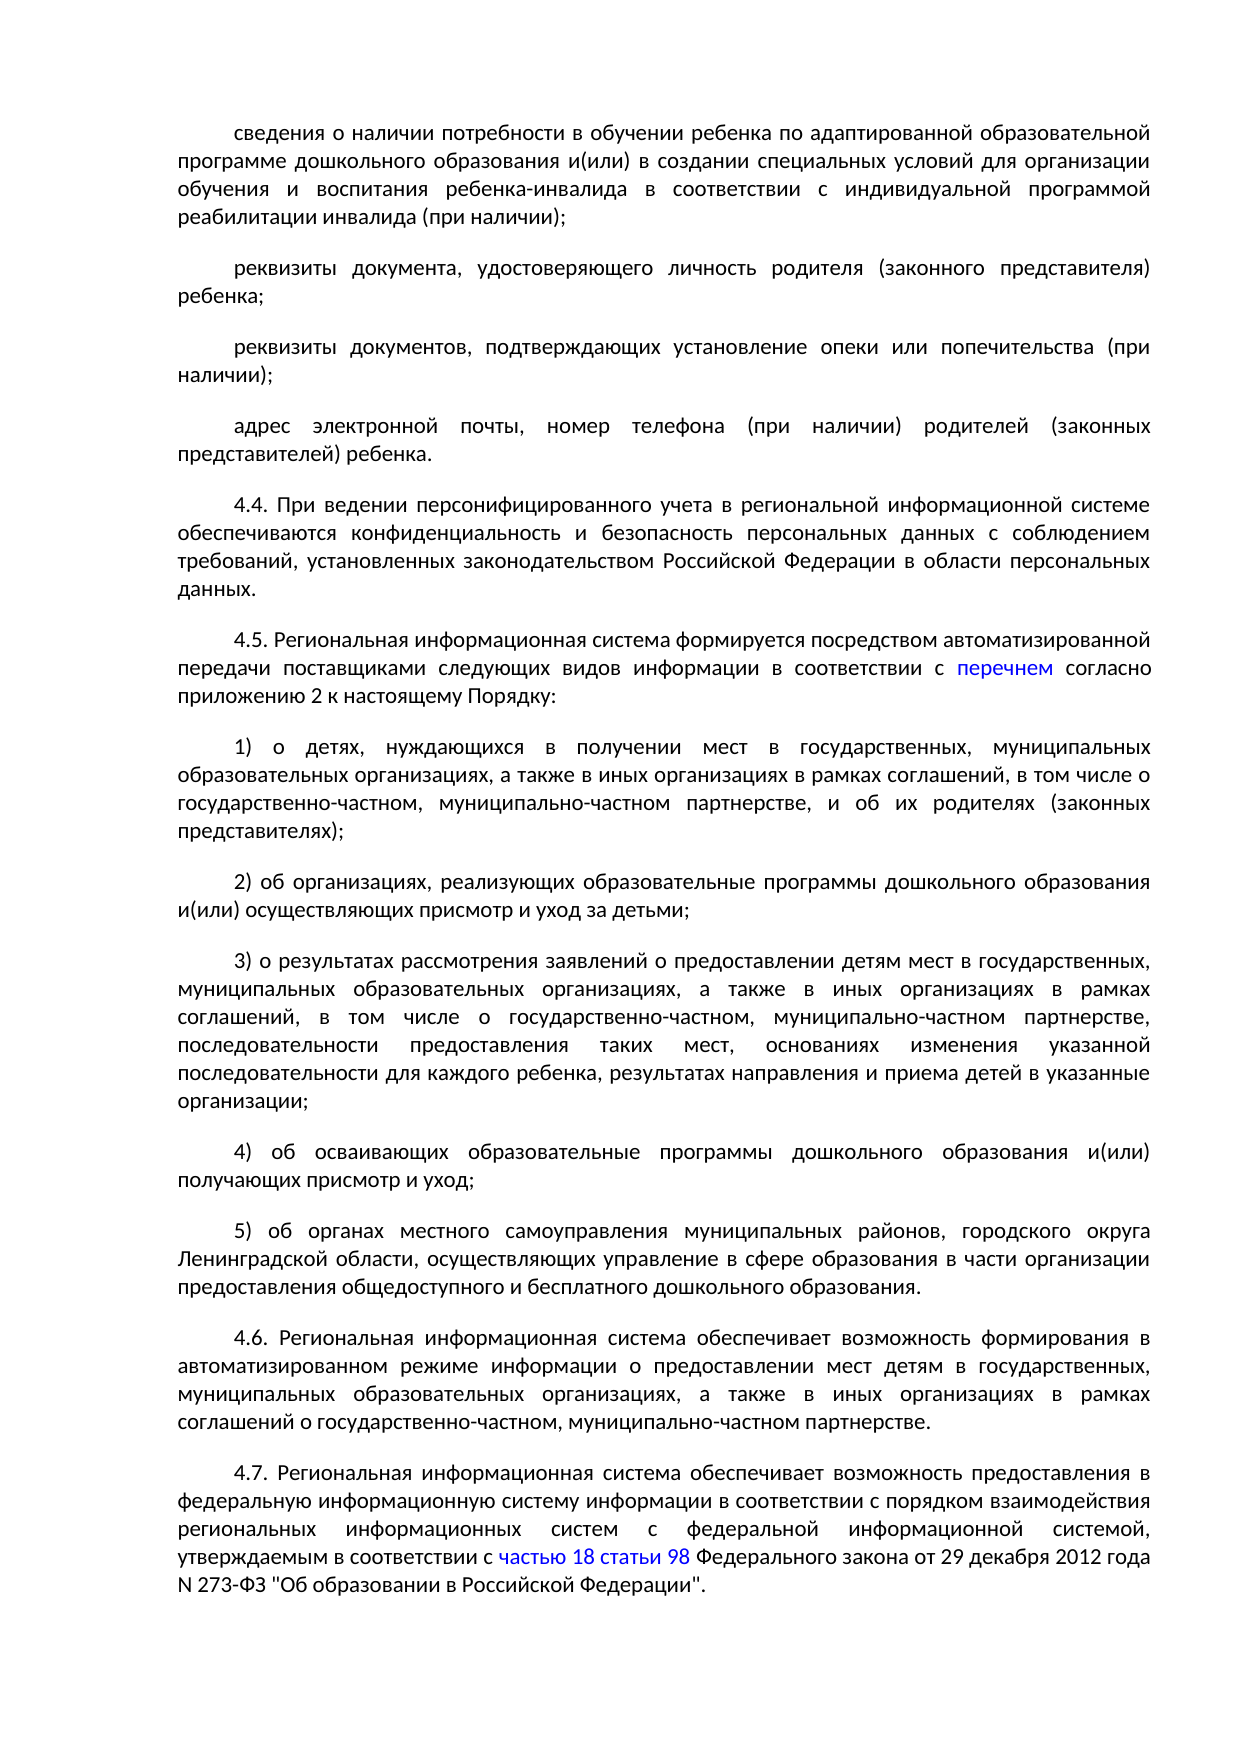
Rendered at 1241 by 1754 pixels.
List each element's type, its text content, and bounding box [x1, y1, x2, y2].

text реквизиты документа, удостоверяющего личность родителя (законного представителя) ребенка; [177, 253, 1152, 309]
text 4.6. Региональная информационная система обеспечивает возможность формирования в автоматизированном режиме информации о предоставлении мест детям в государственных, муниципальных образовательных организациях, а также в иных организациях в рамках соглашений о государственно-частном, муниципально-частном партнерстве. [177, 1323, 1152, 1435]
text реквизиты документов, подтверждающих установление опеки или попечительства (при наличии); [177, 332, 1152, 388]
text 5) об органах местного самоуправления муниципальных районов, городского округа Ленинградской области, осуществляющих управление в сфере образования в части организации предоставления общедоступного и бесплатного дошкольного образования. [177, 1216, 1152, 1300]
text 4) об осваивающих образовательные программы дошкольного образования и(или) получающих присмотр и уход; [177, 1137, 1152, 1193]
text адрес электронной почты, номер телефона (при наличии) родителей (законных представителей) ребенка. [177, 411, 1152, 467]
text 4.7. Региональная информационная система обеспечивает возможность предоставления в федеральную информационную систему информации в соответствии с порядком взаимодействия региональных информационных систем с федеральной информационной системой, утверждаемым в соответствии с частью 18 статьи 98 Федерального закона от 29 декабря 2012 года N 273-ФЗ "Об образовании в Российской Федерации". [177, 1458, 1152, 1598]
text 3) о результатах рассмотрения заявлений о предоставлении детям мест в государственных, муниципальных образовательных организациях, а также в иных организациях в рамках соглашений, в том числе о государственно-частном, муниципально-частном партнерстве, последовательности предоставления таких мест, основаниях изменения указанной последовательности для каждого ребенка, результатах направления и приема детей в указанные организации; [177, 946, 1152, 1114]
text 4.5. Региональная информационная система формируется посредством автоматизированной передачи поставщиками следующих видов информации в соответствии с перечнем согласно приложению 2 к настоящему Порядку: [177, 625, 1152, 709]
text 4.4. При ведении персонифицированного учета в региональной информационной системе обеспечиваются конфиденциальность и безопасность персональных данных с соблюдением требований, установленных законодательством Российской Федерации в области персональных данных. [177, 490, 1152, 602]
text 1) о детях, нуждающихся в получении мест в государственных, муниципальных образовательных организациях, а также в иных организациях в рамках соглашений, в том числе о государственно-частном, муниципально-частном партнерстве, и об их родителях (законных представителях); [177, 732, 1152, 844]
text сведения о наличии потребности в обучении ребенка по адаптированной образовательной программе дошкольного образования и(или) в создании специальных условий для организации обучения и воспитания ребенка-инвалида в соответствии с индивидуальной программой реабилитации инвалида (при наличии); [177, 118, 1152, 230]
text 2) об организациях, реализующих образовательные программы дошкольного образования и(или) осуществляющих присмотр и уход за детьми; [177, 867, 1152, 923]
